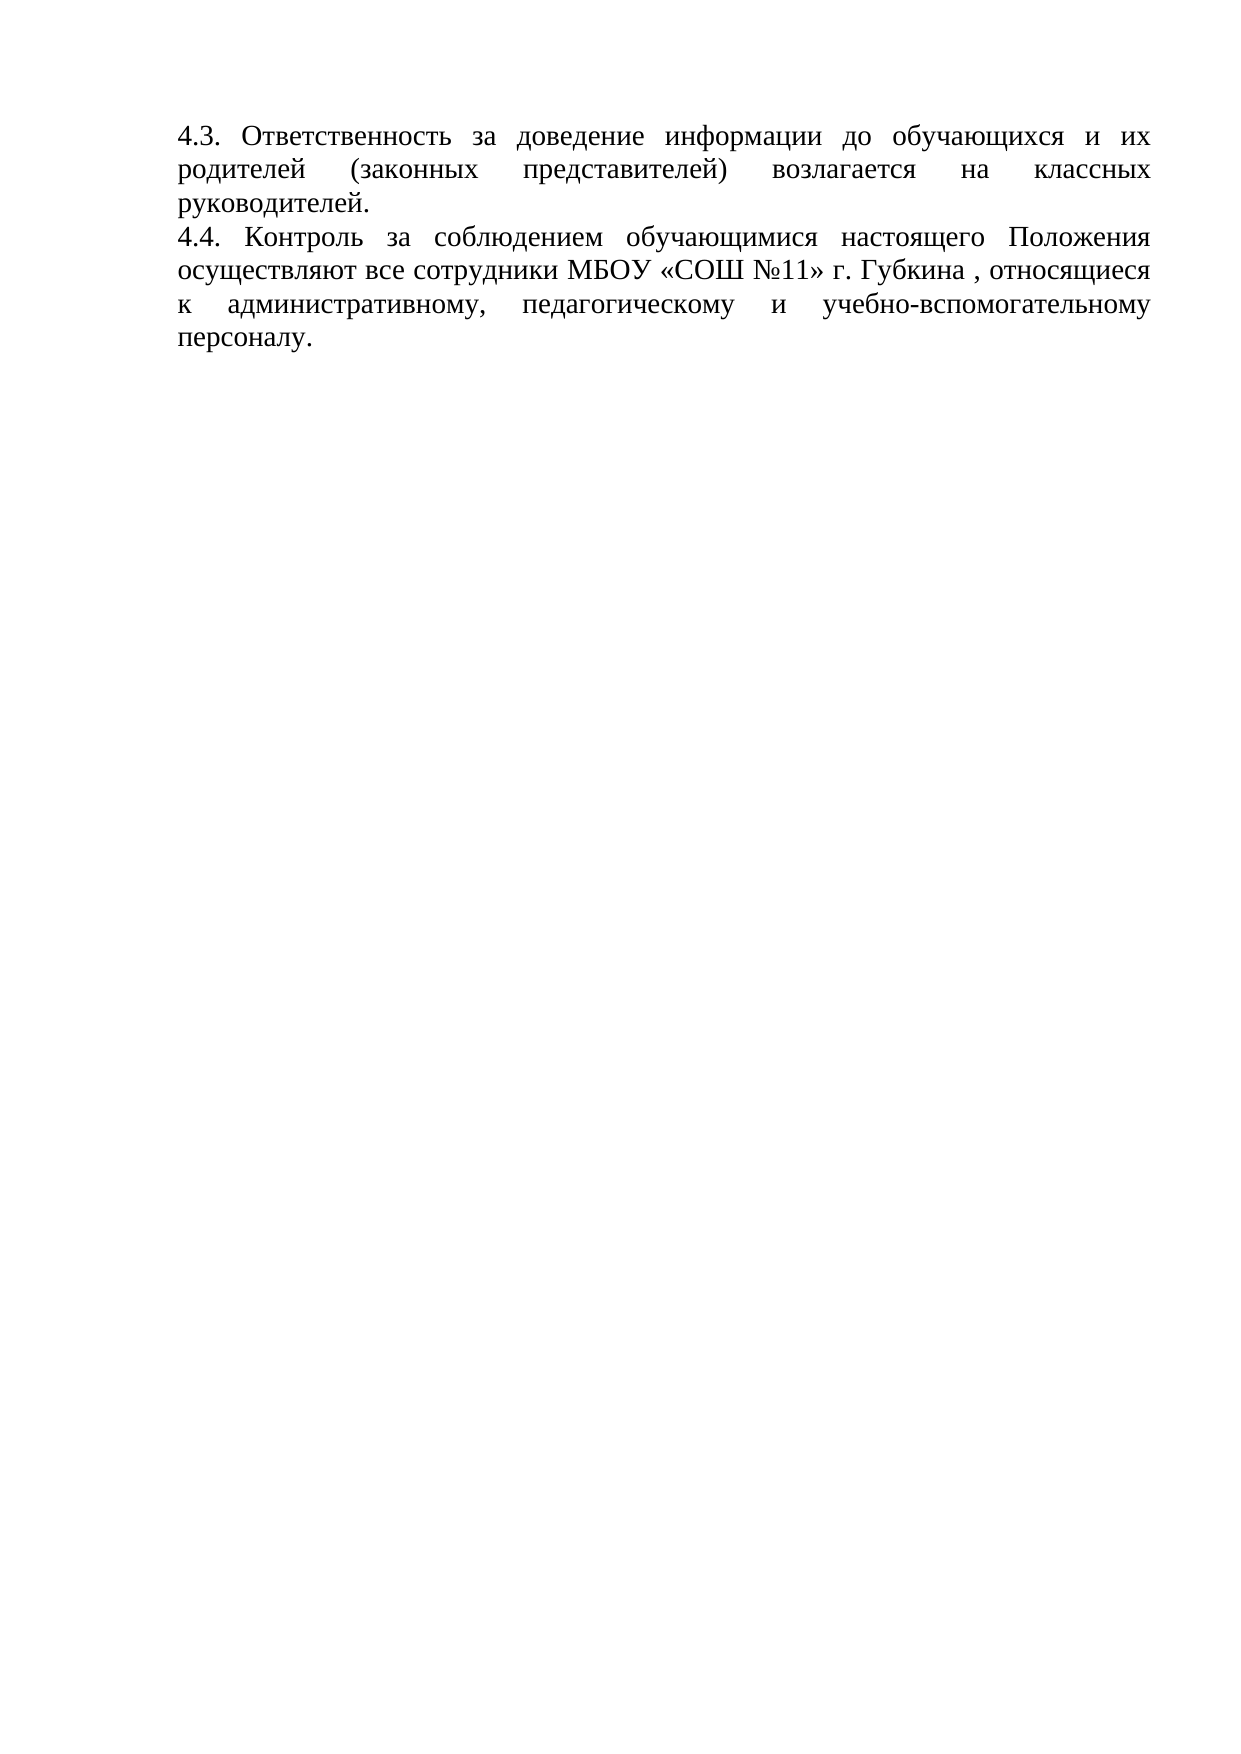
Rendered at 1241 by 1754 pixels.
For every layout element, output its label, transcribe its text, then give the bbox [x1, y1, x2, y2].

text 4.3. Ответственность за доведение информации до обучающихся и их родителей (законных представителей) возлагается на классных руководителей. [177, 118, 1152, 219]
text 4.4. Контроль за соблюдением обучающимися настоящего Положения осуществляют все сотрудники МБОУ «СОШ №11» г. Губкина , относящиеся к административному, педагогическому и учебно-вспомогательному персоналу. [177, 219, 1152, 353]
